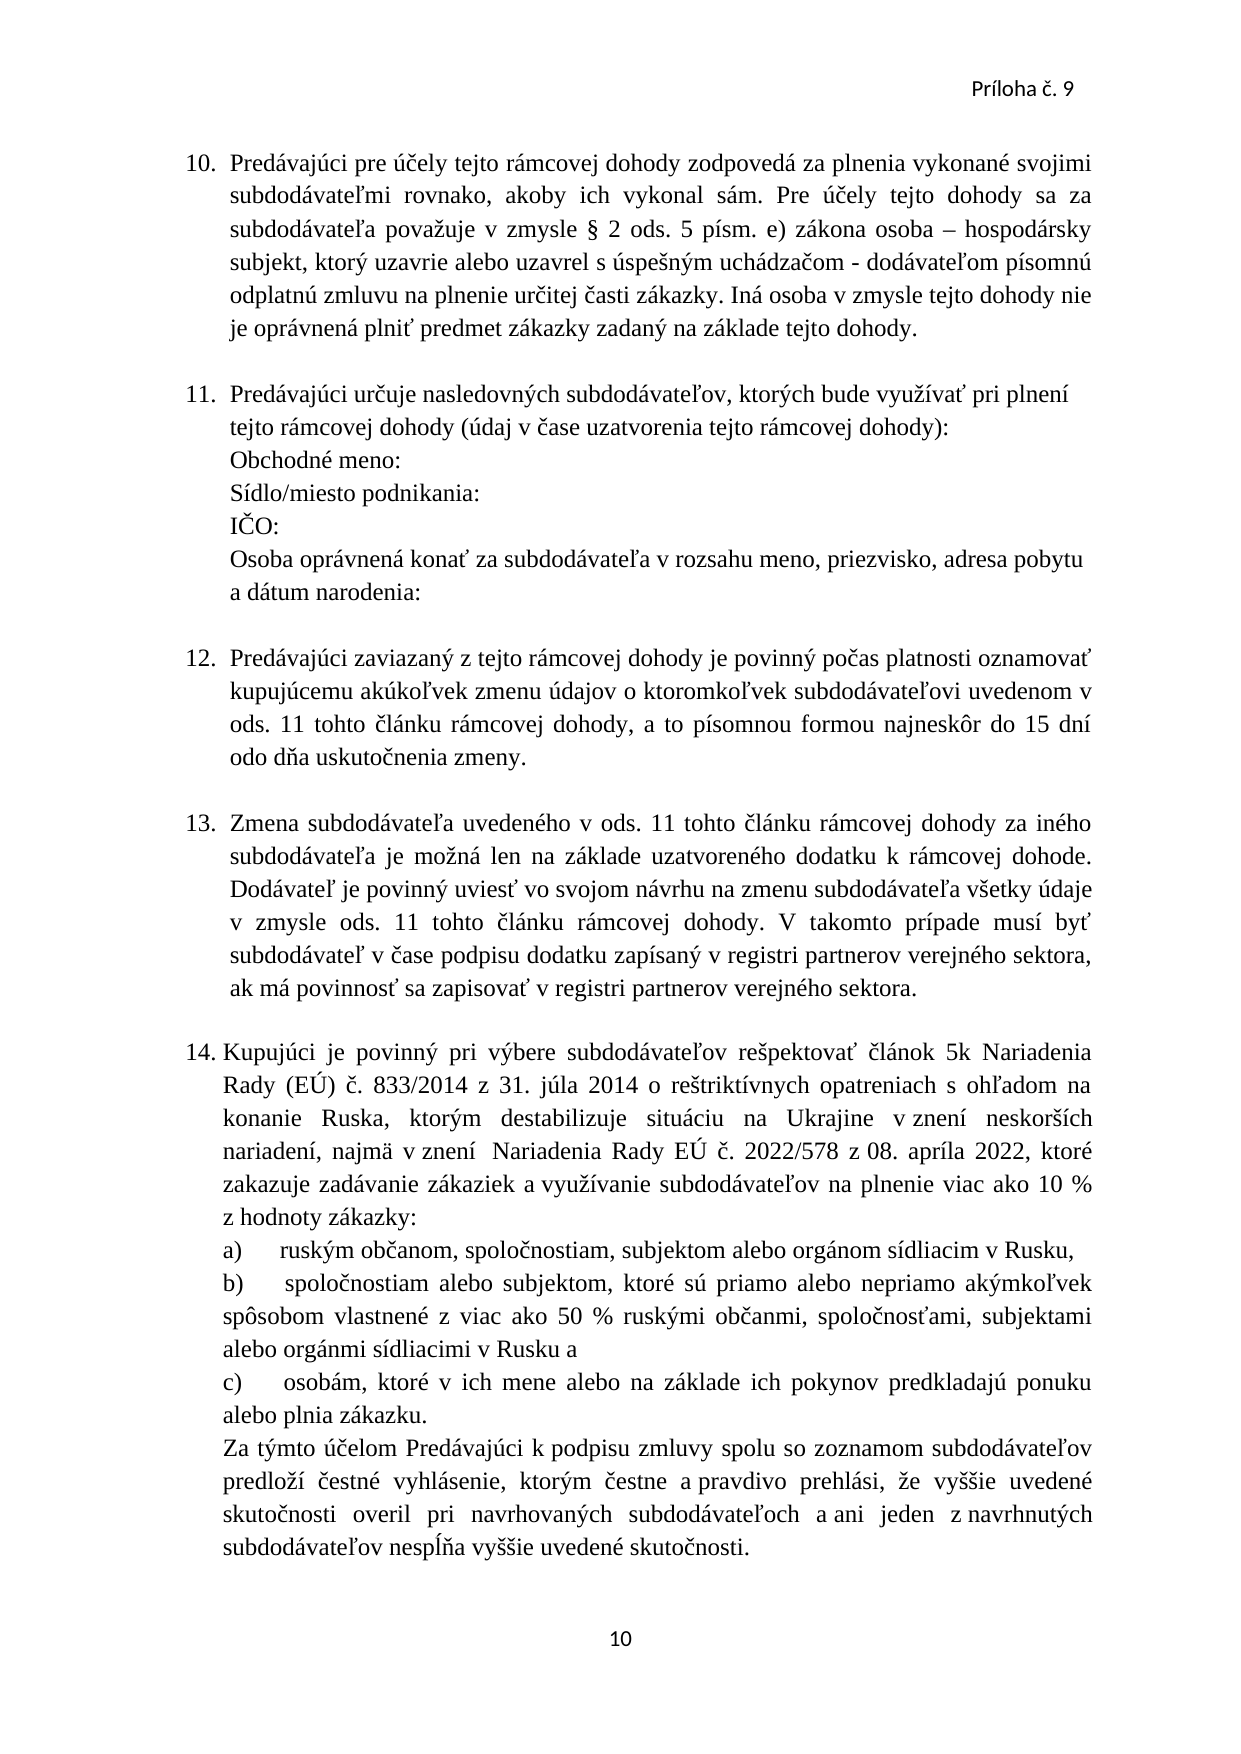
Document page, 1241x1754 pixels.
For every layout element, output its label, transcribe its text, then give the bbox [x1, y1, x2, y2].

list Predávajúci pre účely tejto rámcovej dohody zodpovedá za plnenia vykonané svojimi subdodávateľmi rovnako, akoby ich vykonal sám. Pre účely tejto dohody sa za subdodávateľa považuje v zmysle § 2 ods. 5 písm. e) zákona osoba – hospodársky subjekt, ktorý uzavrie alebo uzavrel s úspešným uchádzačom - dodávateľom písomnú odplatnú zmluvu na plnenie určitej časti zákazky. Iná osoba v zmysle tejto dohody nie je oprávnená plniť predmet zákazky zadaný na základe tejto dohody. [185, 148, 1093, 341]
list c) osobám, ktoré v ich mene alebo na základe ich pokynov predkladajú ponuku alebo plnia zákazku. [223, 1367, 1093, 1429]
list Za týmto účelom Predávajúci k podpisu zmluvy spolu so zoznamom subdodávateľov predloží čestné vyhlásenie, ktorým čestne a pravdivo prehlási, že vyššie uvedené skutočnosti overil pri navrhovaných subdodávateľoch a ani jeden z navrhnutých subdodávateľov nespĺňa vyššie uvedené skutočnosti. [223, 1433, 1093, 1561]
list Kupujúci je povinný pri výbere subdodávateľov rešpektovať článok 5k Nariadenia Rady (EÚ) č. 833/2014 z 31. júla 2014 o reštriktívnych opatreniach s ohľadom na konanie Ruska, ktorým destabilizuje situáciu na Ukrajine v znení neskorších nariadení, najmä v znení Nariadenia Rady EÚ č. 2022/578 z 08. apríla 2022, ktoré zakazuje zadávanie zákaziek a využívanie subdodávateľov na plnenie viac ako 10 % z hodnoty zákazky: [185, 1037, 1093, 1231]
text Sídlo/miesto podnikania: [229, 478, 1093, 507]
text IČO: [229, 511, 1093, 539]
list Predávajúci zaviazaný z tejto rámcovej dohody je povinný počas platnosti oznamovať kupujúcemu akúkoľvek zmenu údajov o ktoromkoľvek subdodávateľovi uvedenom v ods. 11 tohto článku rámcovej dohody, a to písomnou formou najneskôr do 15 dní odo dňa uskutočnenia zmeny. [185, 643, 1093, 771]
list b) spoločnostiam alebo subjektom, ktoré sú priamo alebo nepriamo akýmkoľvek spôsobom vlastnené z viac ako 50 % ruskými občanmi, spoločnosťami, subjektami alebo orgánmi sídliacimi v Rusku a [223, 1268, 1093, 1363]
text Obchodné meno: [229, 445, 1093, 473]
text a dátum narodenia: [229, 577, 1093, 606]
text Osoba oprávnená konať za subdodávateľa v rozsahu meno, priezvisko, adresa pobytu [229, 544, 1093, 573]
list a) ruským občanom, spoločnostiam, subjektom alebo orgánom sídliacim v Rusku, [223, 1235, 1093, 1264]
list Predávajúci určuje nasledovných subdodávateľov, ktorých bude využívať pri plnení tejto rámcovej dohody (údaj v čase uzatvorenia tejto rámcovej dohody): [185, 379, 1093, 441]
list Zmena subdodávateľa uvedeného v ods. 11 tohto článku rámcovej dohody za iného subdodávateľa je možná len na základe uzatvoreného dodatku k rámcovej dohode. Dodávateľ je povinný uviesť vo svojom návrhu na zmenu subdodávateľa všetky údaje v zmysle ods. 11 tohto článku rámcovej dohody. V takomto prípade musí byť subdodávateľ v čase podpisu dodatku zapísaný v registri partnerov verejného sektora, ak má povinnosť sa zapisovať v registri partnerov verejného sektora. [185, 808, 1093, 1002]
